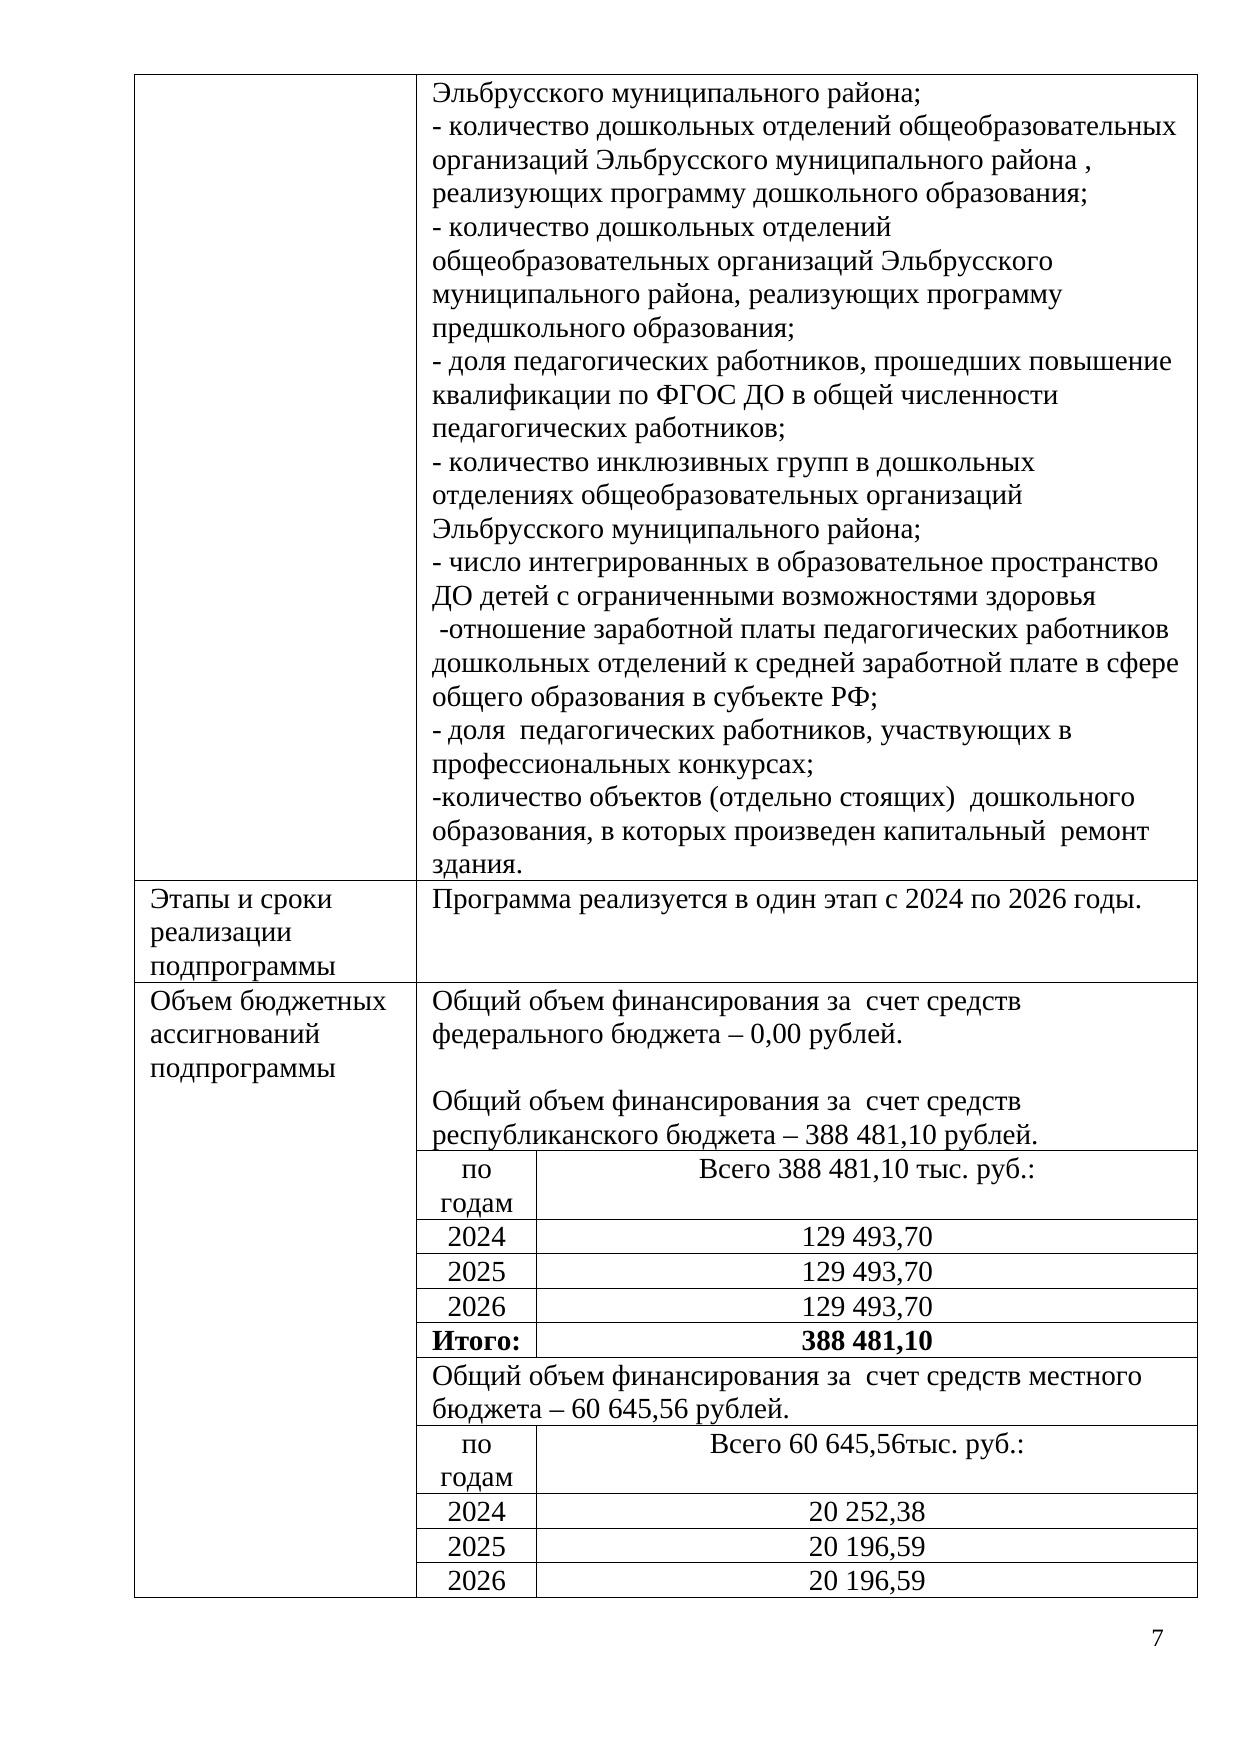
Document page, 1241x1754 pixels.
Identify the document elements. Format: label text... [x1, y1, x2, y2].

table_cell 20 252,38 [537, 1494, 1197, 1528]
table_cell 20 196,59 [537, 1563, 1197, 1597]
table_cell Программа реализуется в один этап с 2024 по 2026 годы. [417, 881, 1197, 982]
table_cell 129 493,70 [537, 1254, 1197, 1288]
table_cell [417, 75, 1197, 880]
table_cell 2024 [417, 1220, 536, 1253]
table_cell Общий объем финансирования за счет средств местного бюджета – 60 645,56 рублей. [417, 1358, 1197, 1425]
table_cell 2025 [417, 1254, 536, 1288]
table_cell 129 493,70 [537, 1220, 1197, 1253]
table_cell Итого: [417, 1323, 536, 1357]
table_cell 2026 [417, 1563, 536, 1597]
table_cell Всего 60 645,56тыс. руб.: [537, 1426, 1197, 1493]
table_cell Объем бюджетных ассигнований подпрограммы [135, 983, 416, 1597]
table_cell 388 481,10 [537, 1323, 1197, 1357]
table_cell по годам [417, 1151, 536, 1218]
table_cell 2024 [417, 1494, 536, 1528]
table_cell 20 196,59 [537, 1529, 1197, 1562]
table_cell Всего 388 481,10 тыс. руб.: [537, 1151, 1197, 1218]
table_cell 129 493,70 [537, 1289, 1197, 1322]
table_cell Этапы и сроки реализации подпрограммы [135, 881, 416, 982]
table_cell по годам [417, 1426, 536, 1493]
table_cell 2026 [417, 1289, 536, 1322]
table_cell 2025 [417, 1529, 536, 1562]
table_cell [135, 75, 416, 880]
table_cell Общий объем финансирования за счет средств федерального бюджета – 0,00 рублей. Общий объем финансирования за счет средств республиканского бюджета – 388 481,10 рублей. [417, 983, 1197, 1150]
